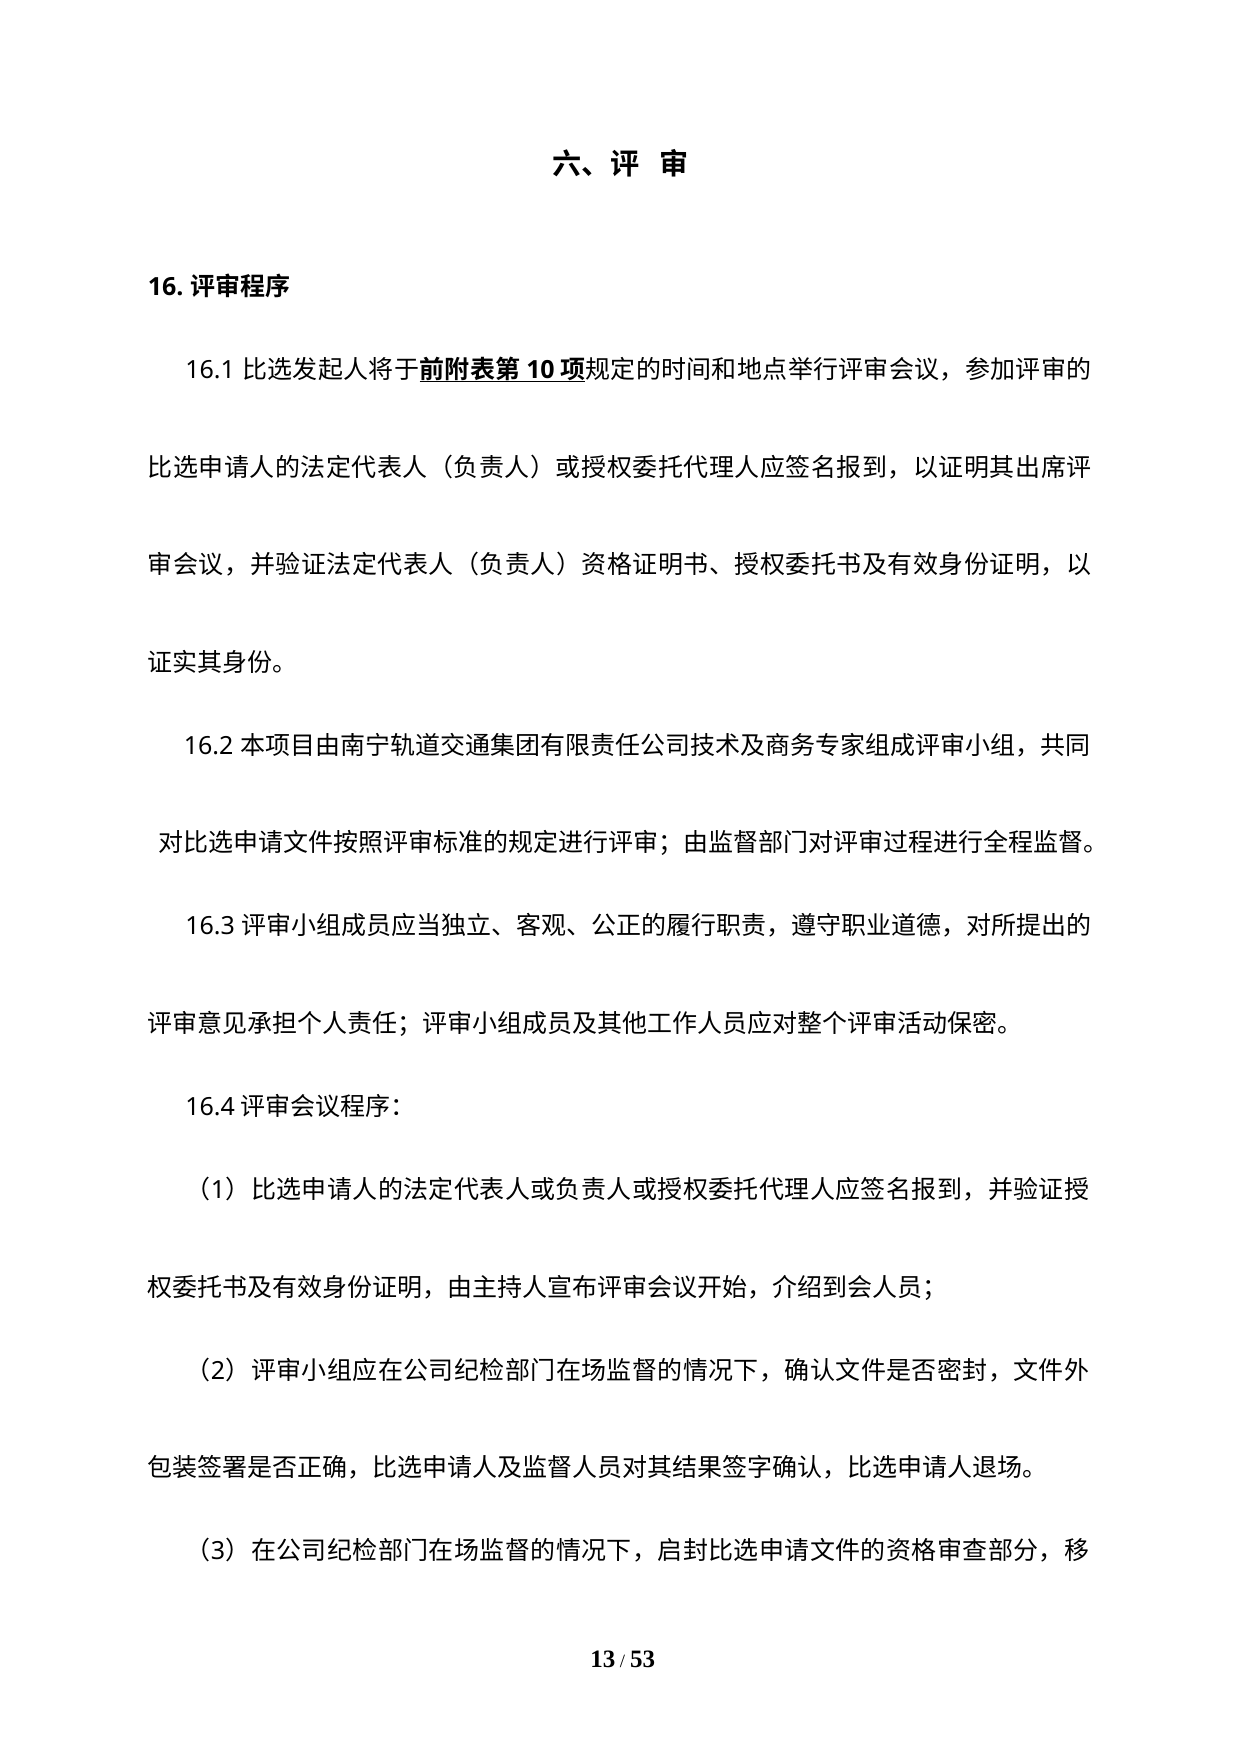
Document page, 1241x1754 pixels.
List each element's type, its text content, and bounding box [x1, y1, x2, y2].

text （2）评审小组应在公司纪检部门在场监督的情况下，确认文件是否密封，文件外包装签署是否正确，比选申请人及监督人员对其结果签字确认，比选申请人退场。 [148, 1336, 1092, 1498]
text 16.4评审会议程序： [148, 1072, 1092, 1137]
subtitle 六、评 审 [148, 129, 1092, 194]
subtitle 16. 评审程序 [148, 252, 1092, 317]
text （1）比选申请人的法定代表人或负责人或授权委托代理人应签名报到，并验证授权委托书及有效身份证明，由主持人宣布评审会议开始，介绍到会人员； [148, 1155, 1092, 1318]
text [148, 1516, 1092, 1581]
text 16.2 本项目由南宁轨道交通集团有限责任公司技术及商务专家组成评审小组，共同对比选申请文件按照评审标准的规定进行评审；由监督部门对评审过程进行全程监督。 [159, 711, 1092, 873]
text 16.1 比选发起人将于前附表第10项规定的时间和地点举行评审会议，参加评审的比选申请人的法定代表人（负责人）或授权委托代理人应签名报到，以证明其出席评审会议，并验证法定代表人（负责人）资格证明书、授权委托书及有效身份证明，以证实其身份。 [148, 335, 1092, 693]
text 16.3 评审小组成员应当独立、客观、公正的履行职责，遵守职业道德，对所提出的评审意见承担个人责任；评审小组成员及其他工作人员应对整个评审活动保密。 [148, 891, 1092, 1054]
